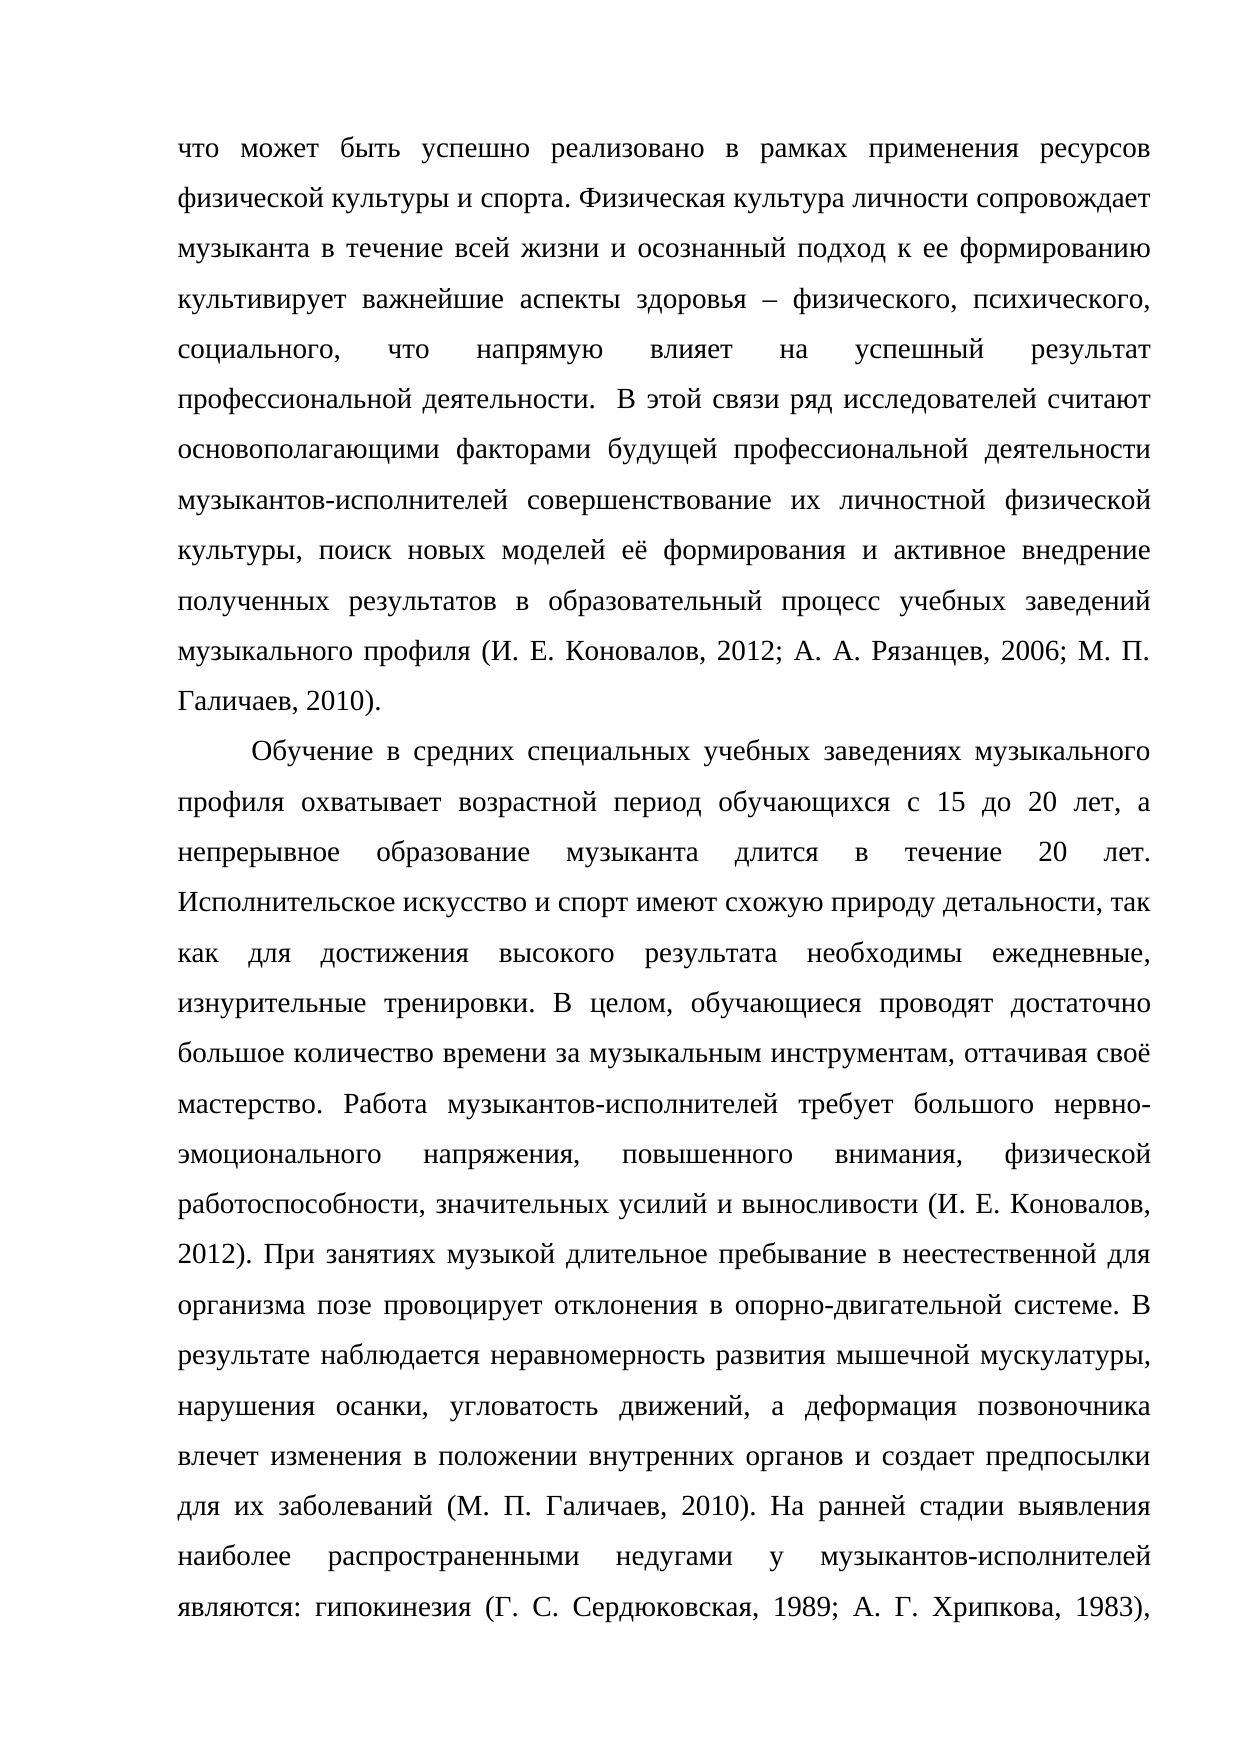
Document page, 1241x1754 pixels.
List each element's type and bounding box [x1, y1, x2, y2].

text [177, 130, 1152, 717]
text [177, 733, 1152, 1622]
